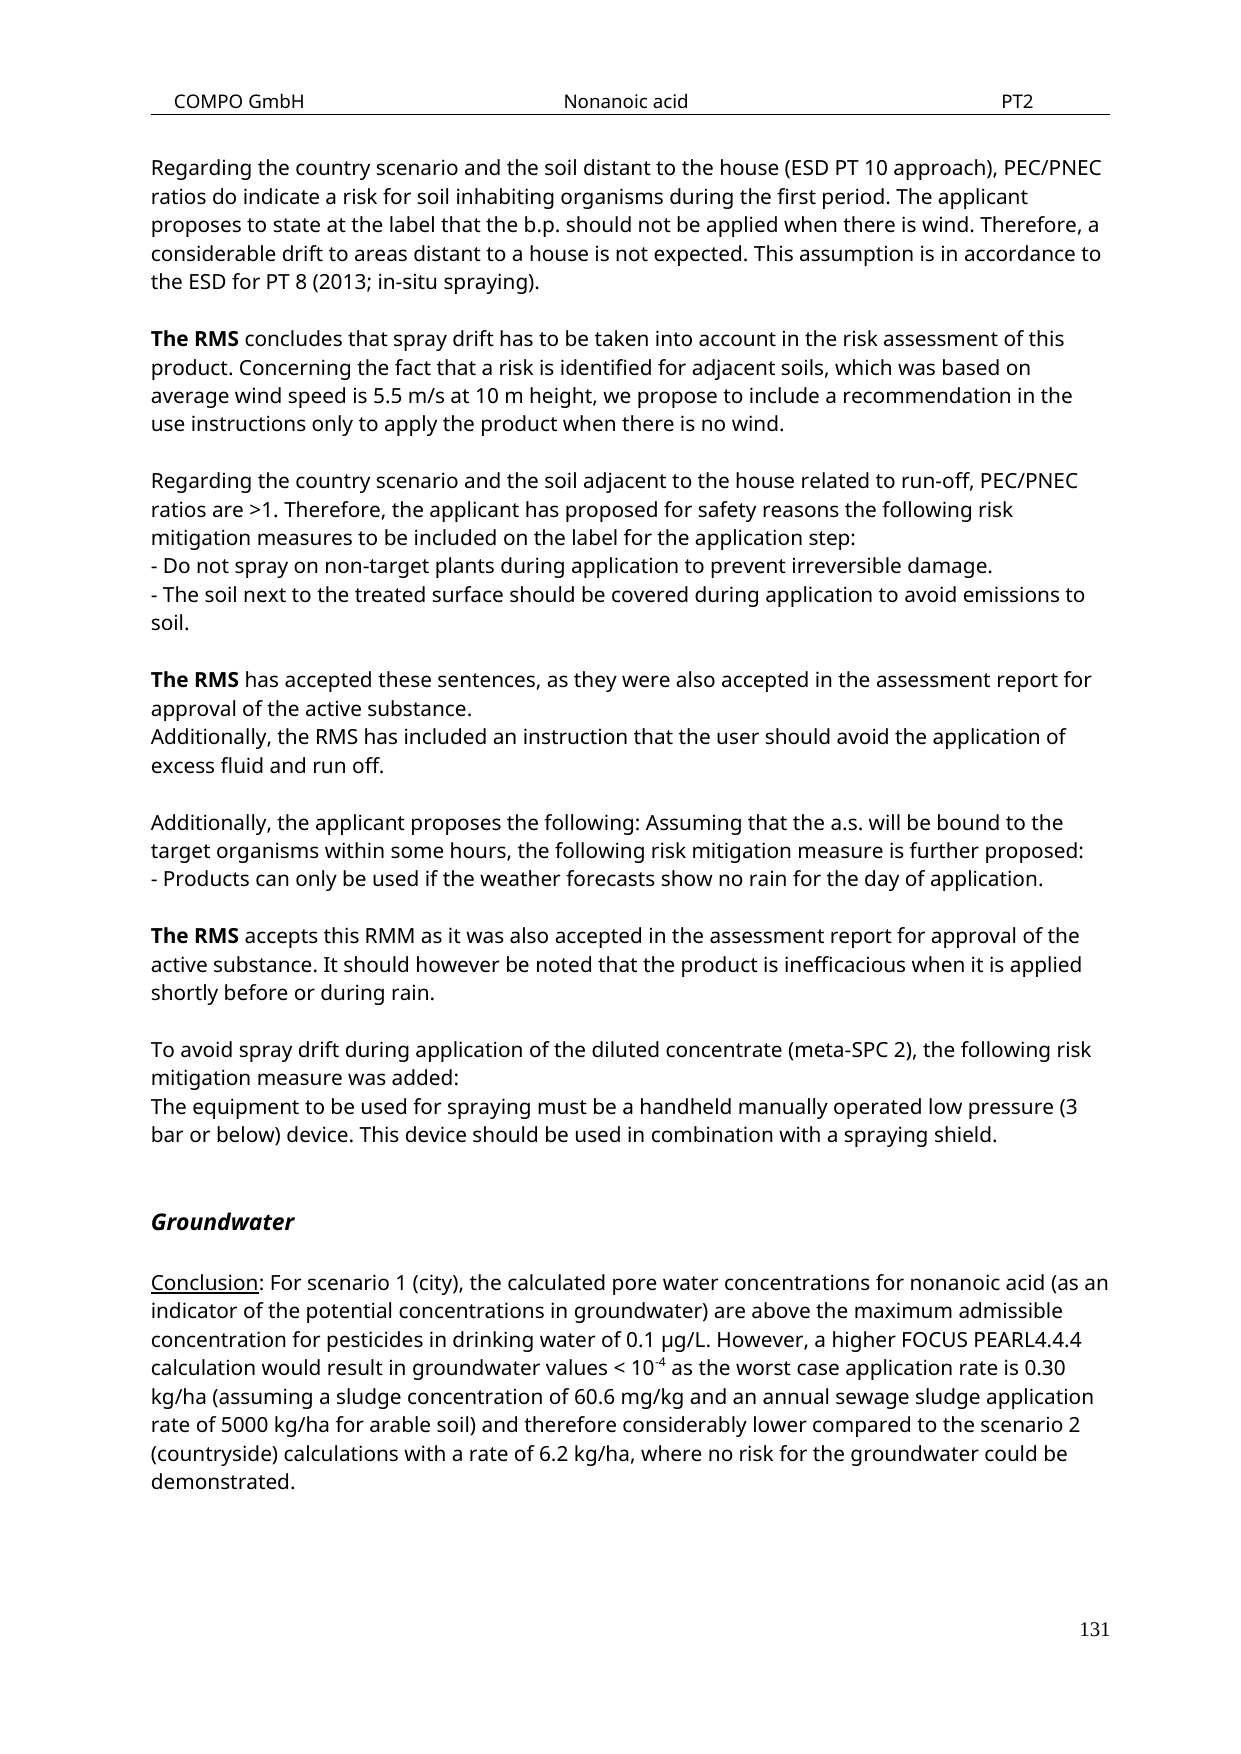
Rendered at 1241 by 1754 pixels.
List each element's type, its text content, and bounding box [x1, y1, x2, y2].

text The RMS concludes that spray drift has to be taken into account in the risk assessment of this product. Concerning the fact that a risk is identified for adjacent soils, which was based on average wind speed is 5.5 m/s at 10 m height, we propose to include a recommendation in the use instructions only to apply the product when there is no wind. [151, 324, 1110, 438]
text Groundwater [151, 1206, 1110, 1237]
text - Products can only be used if the weather forecasts show no rain for the day of application. [151, 864, 1110, 893]
text To avoid spray drift during application of the diluted concentrate (meta-SPC 2), the following risk mitigation measure was added: [151, 1035, 1110, 1092]
text Additionally, the RMS has included an instruction that the user should avoid the application of excess fluid and run off. [151, 722, 1110, 779]
text Regarding the country scenario and the soil distant to the house (ESD PT 10 approach), PEC/PNEC ratios do indicate a risk for soil inhabiting organisms during the first period. The applicant proposes to state at the label that the b.p. should not be applied when there is wind. Therefore, a considerable drift to areas distant to a house is not expected. This assumption is in accordance to the ESD for PT 8 (2013; in-situ spraying). [151, 153, 1110, 296]
text The equipment to be used for spraying must be a handheld manually operated low pressure (3 bar or below) device. This device should be used in combination with a spraying shield. [151, 1092, 1110, 1149]
text Regarding the country scenario and the soil adjacent to the house related to run-off, PEC/PNEC ratios are >1. Therefore, the applicant has proposed for safety reasons the following risk mitigation measures to be included on the label for the application step: [151, 466, 1110, 552]
text Additionally, the applicant proposes the following: Assuming that the a.s. will be bound to the target organisms within some hours, the following risk mitigation measure is further proposed: [151, 808, 1110, 864]
text - Do not spray on non-target plants during application to prevent irreversible damage. [151, 552, 1110, 580]
text Conclusion: For scenario 1 (city), the calculated pore water concentrations for nonanoic acid (as an indicator of the potential concentrations in groundwater) are above the maximum admissible concentration for pesticides in drinking water of 0.1 µg/L. However, a higher FOCUS PEARL4.4.4 calculation would result in groundwater values < 10-4 as the worst case application rate is 0.30 kg/ha (assuming a sludge concentration of 60.6 mg/kg and an annual sewage sludge application rate of 5000 kg/ha for arable soil) and therefore considerably lower compared to the scenario 2 (countryside) calculations with a rate of 6.2 kg/ha, where no risk for the groundwater could be demonstrated. [151, 1268, 1110, 1496]
text - The soil next to the treated surface should be covered during application to avoid emissions to soil. [151, 580, 1110, 637]
text The RMS accepts this RMM as it was also accepted in the assessment report for approval of the active substance. It should however be noted that the product is inefficacious when it is applied shortly before or during rain. [151, 921, 1110, 1007]
text The RMS has accepted these sentences, as they were also accepted in the assessment report for approval of the active substance. [151, 665, 1110, 722]
